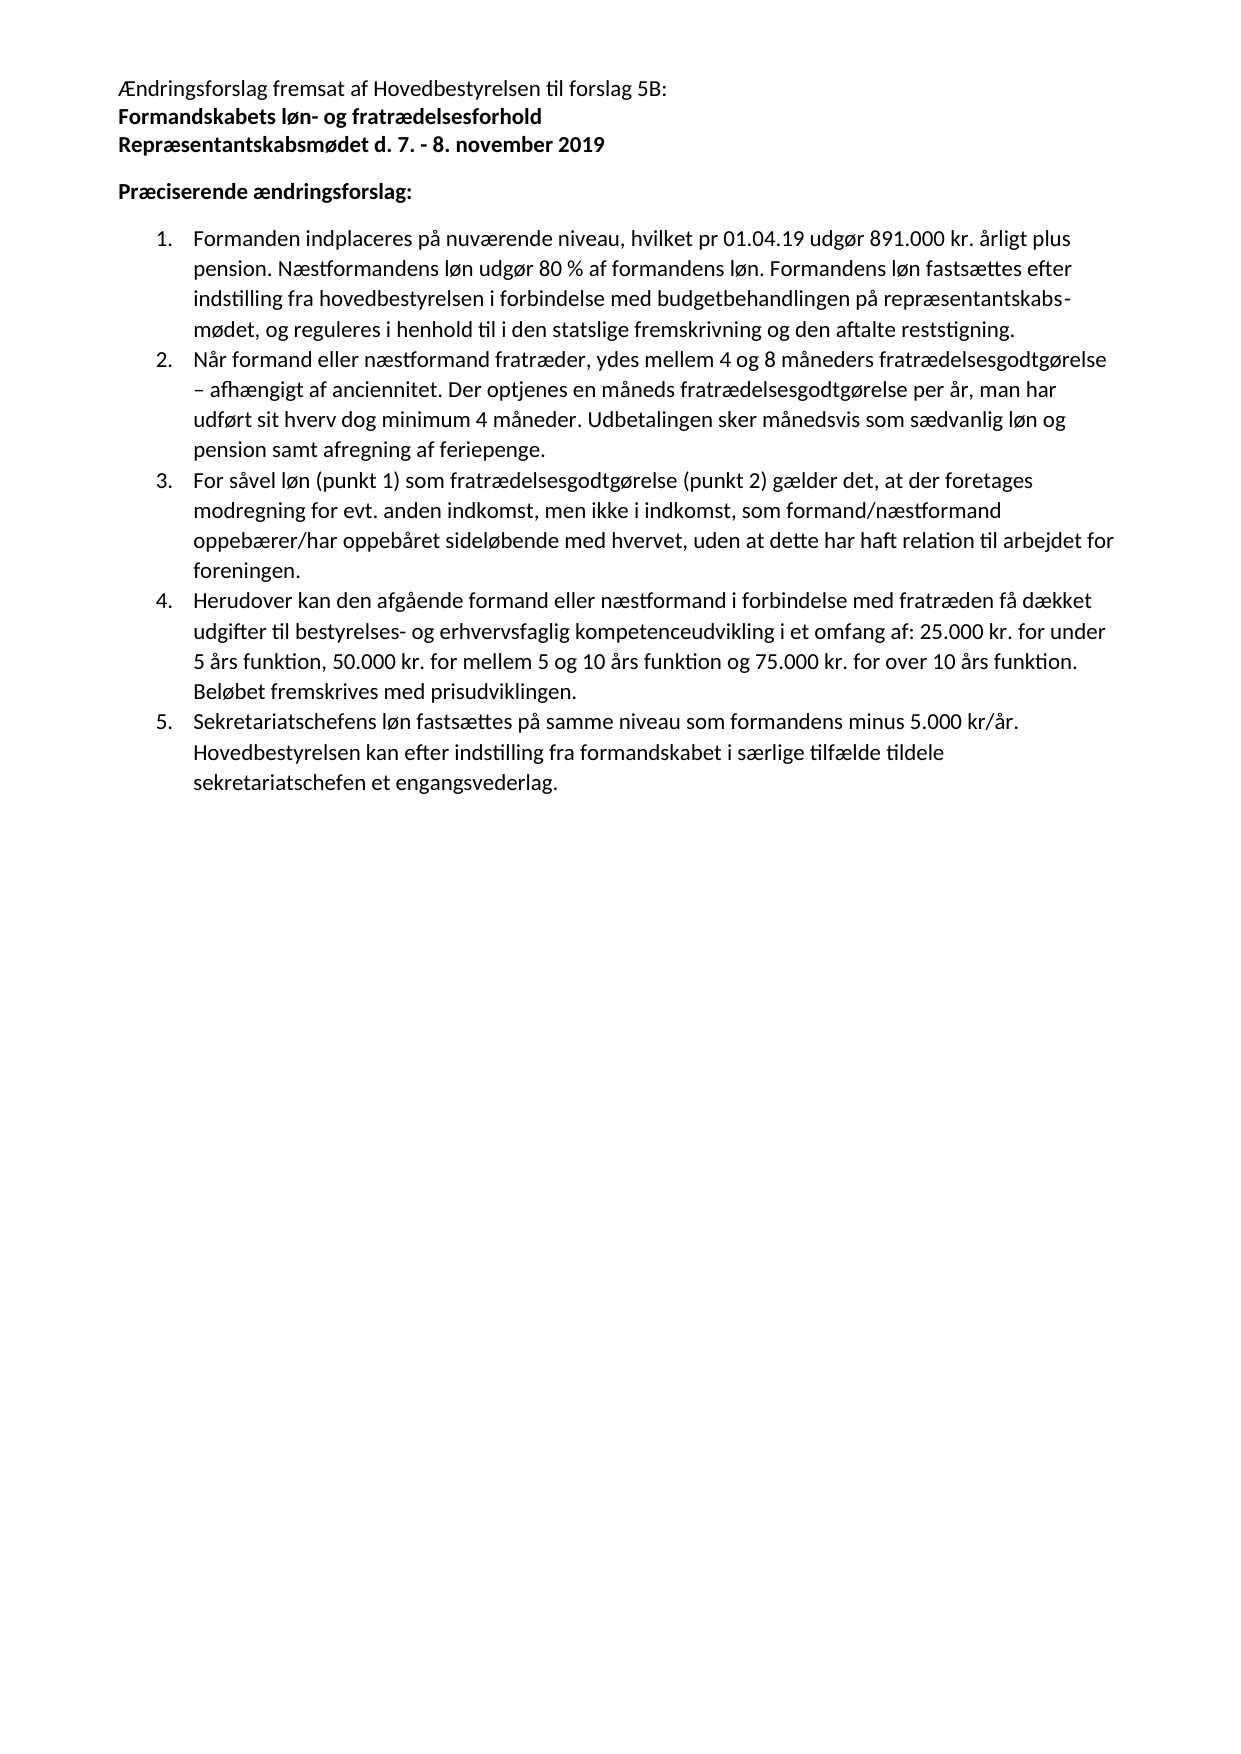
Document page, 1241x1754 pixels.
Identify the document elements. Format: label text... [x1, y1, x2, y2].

list For såvel løn (punkt 1) som fratrædelsesgodtgørelse (punkt 2) gælder det, at der foretages modregning for evt. anden indkomst, men ikke i indkomst, som formand/næstformand oppebærer/har oppebåret sideløbende med hvervet, uden at dette har haft relation til arbejdet for foreningen. [156, 466, 1122, 584]
list Formanden indplaceres på nuværende niveau, hvilket pr 01.04.19 udgør 891.000 kr. årligt plus pension. Næstformandens løn udgør 80 % af formandens løn. Formandens løn fastsættes efter indstilling fra hovedbestyrelsen i forbindelse med budgetbehandlingen på repræsentantskabsmødet, og reguleres i henhold til i den statslige fremskrivning og den aftalte reststigning. [156, 224, 1122, 343]
text Præciserende ændringsforslag: [118, 177, 1122, 205]
list Når formand eller næstformand fratræder, ydes mellem 4 og 8 måneders fratrædelsesgodtgørelse – afhængigt af anciennitet. Der optjenes en måneds fratrædelsesgodtgørelse per år, man har udført sit hverv dog minimum 4 måneder. Udbetalingen sker månedsvis som sædvanlig løn og pension samt afregning af feriepenge. [156, 345, 1122, 463]
list Sekretariatschefens løn fastsættes på samme niveau som formandens minus 5.000 kr/år. Hovedbestyrelsen kan efter indstilling fra formandskabet i særlige tilfælde tildele sekretariatschefen et engangsvederlag. [156, 707, 1122, 796]
list Herudover kan den afgående formand eller næstformand i forbindelse med fratræden få dækket udgifter til bestyrelses- og erhvervsfaglig kompetenceudvikling i et omfang af: 25.000 kr. for under 5 års funktion, 50.000 kr. for mellem 5 og 10 års funktion og 75.000 kr. for over 10 års funktion. Beløbet fremskrives med prisudviklingen. [156, 587, 1122, 705]
